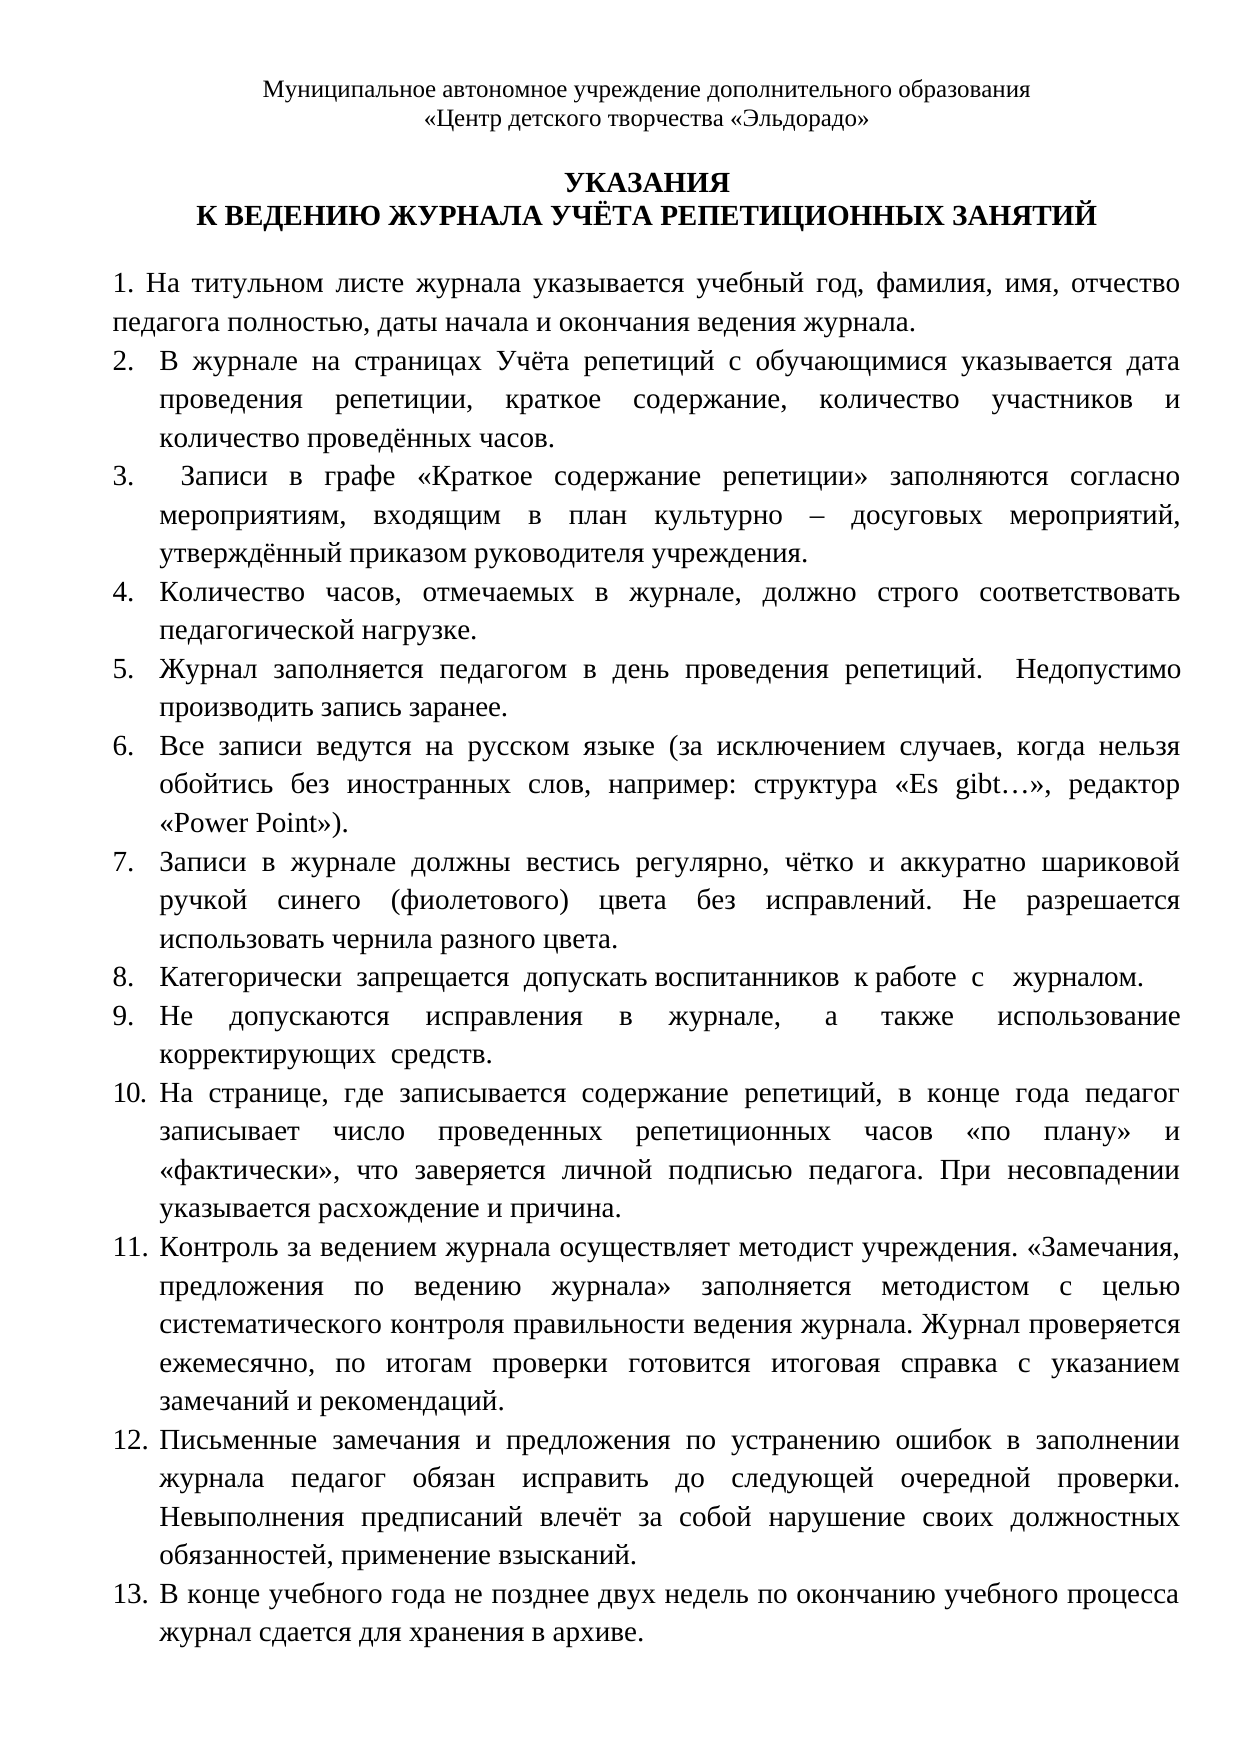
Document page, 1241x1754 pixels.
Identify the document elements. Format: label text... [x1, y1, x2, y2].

list Все записи ведутся на русском языке (за исключением случаев, когда нельзя обойтись без иностранных слов, например: структура «Es gibt…», редактор «Power Point»). [112, 728, 1181, 839]
list Не допускаются исправления в журнале, а также использование корректирующих средств. [112, 998, 1181, 1070]
text 1. На титульном листе журнала указывается учебный год, фамилия, имя, отчество педагога полностью, даты начала и окончания ведения журнала. [112, 266, 1181, 338]
list Контроль за ведением журнала осуществляет методист учреждения. «Замечания, предложения по ведению журнала» заполняется методистом с целью систематического контроля правильности ведения журнала. Журнал проверяется ежемесячно, по итогам проверки готовится итоговая справка с указанием замечаний и рекомендаций. [112, 1229, 1181, 1417]
text К ВЕДЕНИЮ ЖУРНАЛА УЧЁТА РЕПЕТИЦИОННЫХ ЗАНЯТИЙ [112, 198, 1181, 232]
list В конце учебного года не позднее двух недель по окончанию учебного процесса журнал сдается для хранения в архиве. [112, 1576, 1181, 1648]
list Записи в графе «Краткое содержание репетиции» заполняются согласно мероприятиям, входящим в план культурно – досуговых мероприятий, утверждённый приказом руководителя учреждения. [112, 458, 1181, 569]
list Категорически запрещается допускать воспитанников к работе с журналом. [112, 959, 1181, 993]
list Письменные замечания и предложения по устранению ошибок в заполнении журнала педагог обязан исправить до следующей очередной проверки. Невыполнения предписаний влечёт за собой нарушение своих должностных обязанностей, применение взысканий. [112, 1422, 1181, 1571]
list В журнале на страницах Учёта репетиций с обучающимися указывается дата проведения репетиции, краткое содержание, количество участников и количество проведённых часов. [112, 343, 1181, 453]
list Количество часов, отмечаемых в журнале, должно строго соответствовать педагогической нагрузке. [112, 574, 1181, 646]
list Записи в журнале должны вестись регулярно, чётко и аккуратно шариковой ручкой синего (фиолетового) цвета без исправлений. Не разрешается использовать чернила разного цвета. [112, 844, 1181, 954]
text УКАЗАНИЯ [112, 165, 1181, 198]
list Журнал заполняется педагогом в день проведения репетиций. Недопустимо производить запись заранее. [112, 651, 1181, 723]
list На странице, где записывается содержание репетиций, в конце года педагог записывает число проведенных репетиционных часов «по плану» и «фактически», что заверяется личной подписью педагога. При несовпадении указывается расхождение и причина. [112, 1075, 1181, 1224]
